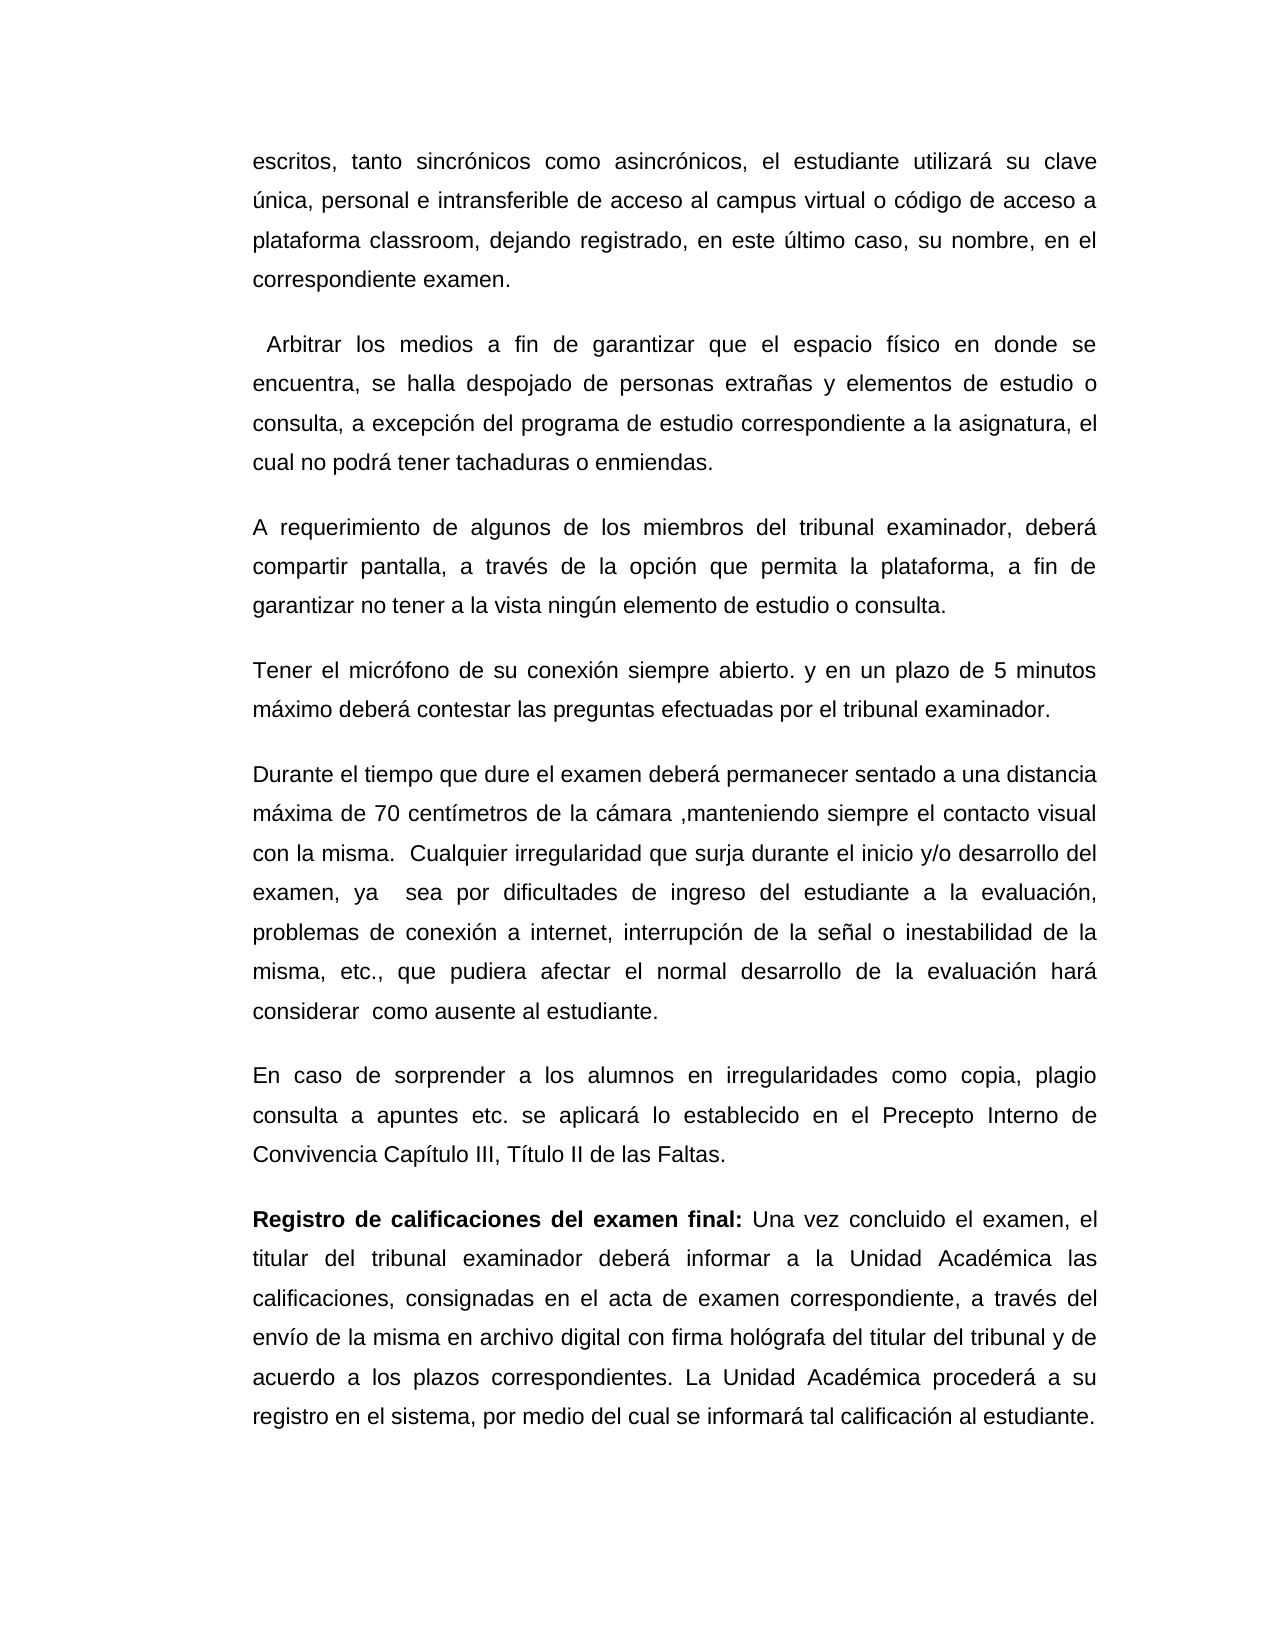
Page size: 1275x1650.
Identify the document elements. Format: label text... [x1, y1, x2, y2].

text Registro de calificaciones del examen final: Una vez concluido el examen, el titular del tribunal examinador deberá informar a la Unidad Académica las calificaciones, consignadas en el acta de examen correspondiente, a través del envío de la misma en archivo digital con firma hológrafa del titular del tribunal y de acuerdo a los plazos correspondientes. La Unidad Académica procederá a su registro en el sistema, por medio del cual se informará tal calificación al estudiante. [252, 1206, 1098, 1429]
text Arbitrar los medios a fin de garantizar que el espacio físico en donde se encuentra, se halla despojado de personas extrañas y elementos de estudio o consulta, a excepción del programa de estudio correspondiente a la asignatura, el cual no podrá tener tachaduras o enmiendas. [252, 331, 1098, 475]
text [252, 148, 1098, 292]
text Durante el tiempo que dure el examen deberá permanecer sentado a una distancia máxima de 70 centímetros de la cámara ,manteniendo siempre el contacto visual con la misma. Cualquier irregularidad que surja durante el inicio y/o desarrollo del examen, ya sea por dificultades de ingreso del estudiante a la evaluación, problemas de conexión a internet, interrupción de la señal o inestabilidad de la misma, etc., que pudiera afectar el normal desarrollo de la evaluación hará considerar como ausente al estudiante. [252, 761, 1098, 1024]
text En caso de sorprender a los alumnos en irregularidades como copia, plagio consulta a apuntes etc. se aplicará lo establecido en el Precepto Interno de Convivencia Capítulo III, Título II de las Faltas. [252, 1062, 1098, 1167]
text Tener el micrófono de su conexión siempre abierto. y en un plazo de 5 minutos máximo deberá contestar las preguntas efectuadas por el tribunal examinador. [252, 657, 1098, 723]
text A requerimiento de algunos de los miembros del tribunal examinador, deberá compartir pantalla, a través de la opción que permita la plataforma, a fin de garantizar no tener a la vista ningún elemento de estudio o consulta. [252, 513, 1098, 619]
